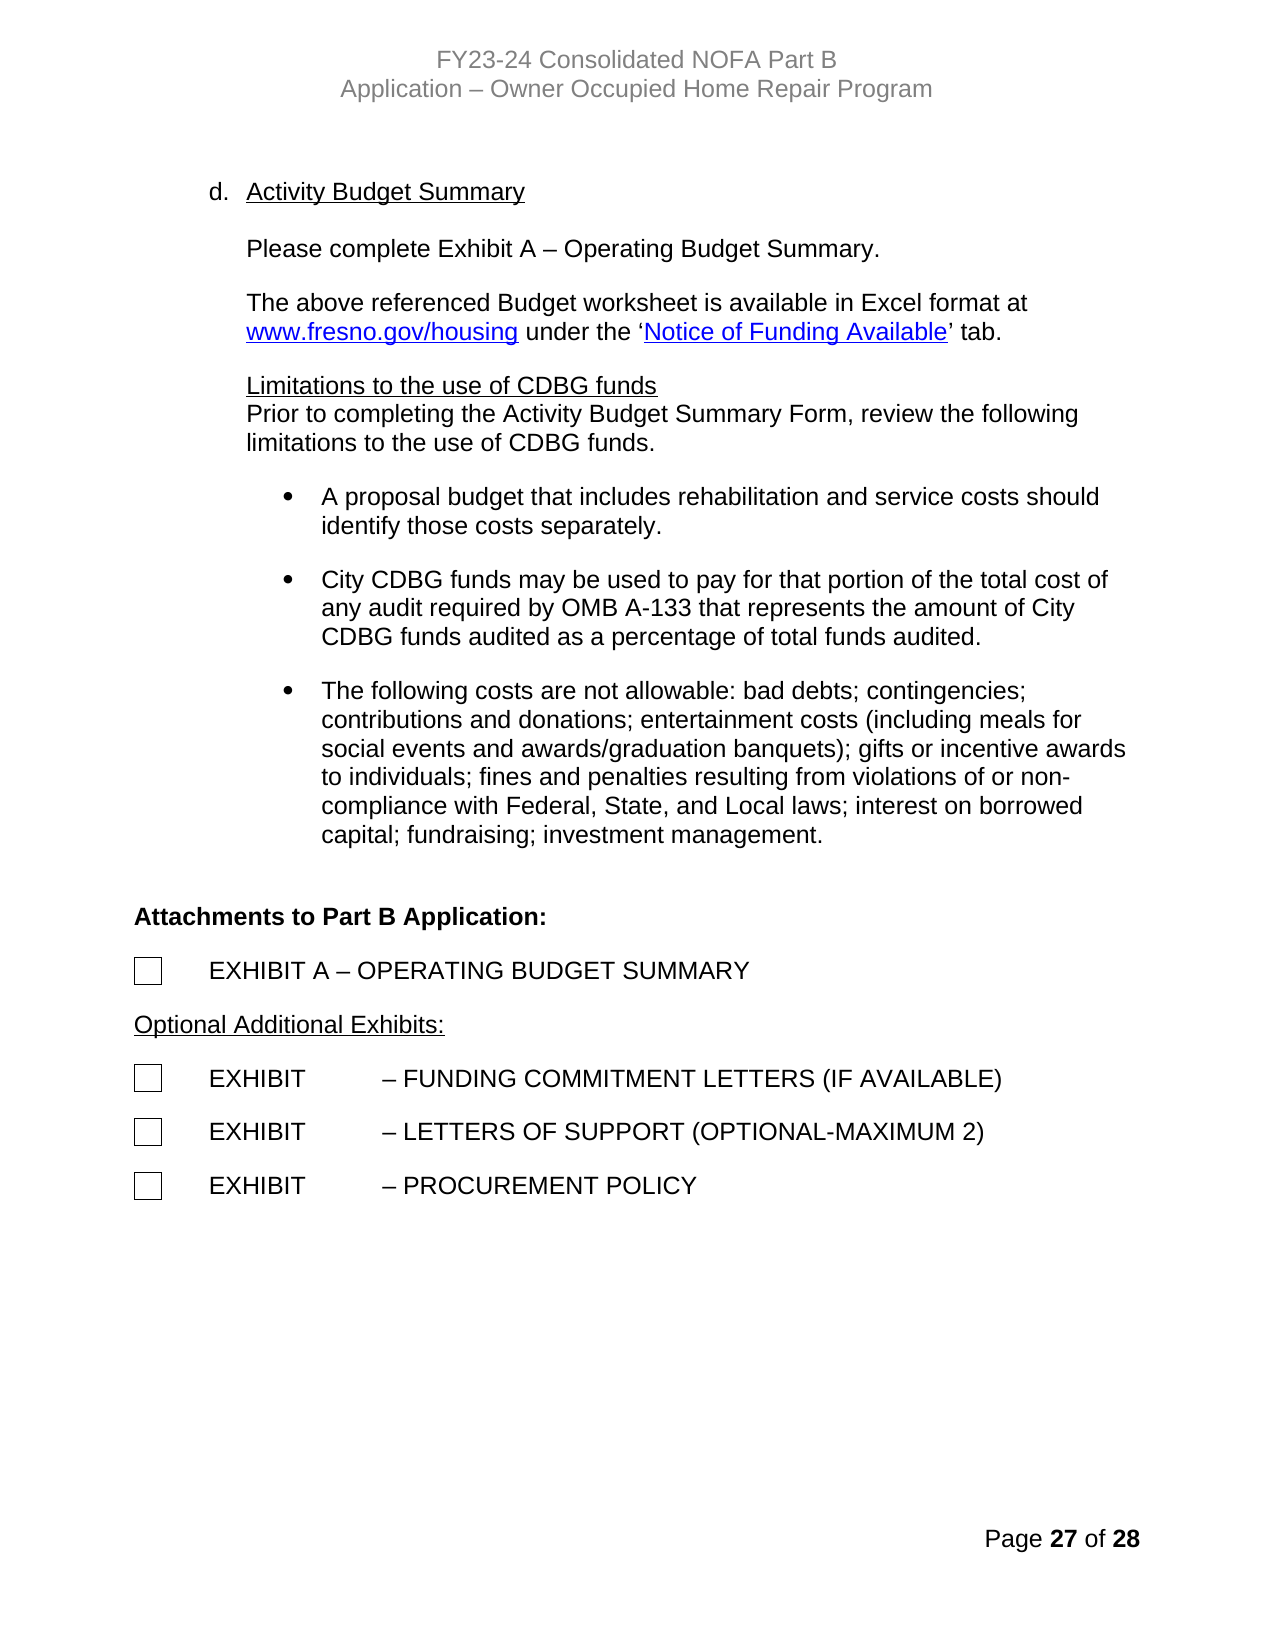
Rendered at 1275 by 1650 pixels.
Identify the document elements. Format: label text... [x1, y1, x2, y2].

list The following costs are not allowable: bad debts; contingencies; contributions and donations; entertainment costs (including meals for social events and awards/graduation banquets); gifts or incentive awards to individuals; fines and penalties resulting from violations of or non-compliance with Federal, State, and Local laws; interest on borrowed capital; fundraising; investment management. [283, 676, 1140, 877]
text EXHIBIT – PROCUREMENT POLICY [133, 1171, 1140, 1200]
list Activity Budget Summary Please complete Exhibit A – Operating Budget Summary. [208, 177, 1140, 263]
text EXHIBIT A – OPERATING BUDGET SUMMARY [133, 956, 1140, 985]
subtitle Attachments to Part B Application: [133, 902, 1140, 931]
text Optional Additional Exhibits: [133, 1010, 1140, 1038]
text EXHIBIT – FUNDING COMMITMENT LETTERS (IF AVAILABLE) [133, 1063, 1140, 1092]
text EXHIBIT – LETTERS OF SUPPORT (OPTIONAL-MAXIMUM 2) [133, 1117, 1140, 1146]
list City CDBG funds may be used to pay for that portion of the total cost of any audit required by OMB A-133 that represents the amount of City CDBG funds audited as a percentage of total funds audited. [283, 564, 1140, 651]
list A proposal budget that includes rehabilitation and service costs should identify those costs separately. [283, 482, 1140, 539]
list The above referenced Budget worksheet is available in Excel format at www.fresno.gov/housing under the ‘Notice of Funding Available’ tab. [246, 288, 1140, 346]
list Limitations to the use of CDBG funds Prior to completing the Activity Budget Summary Form, review the following limitations to the use of CDBG funds. [246, 371, 1140, 457]
